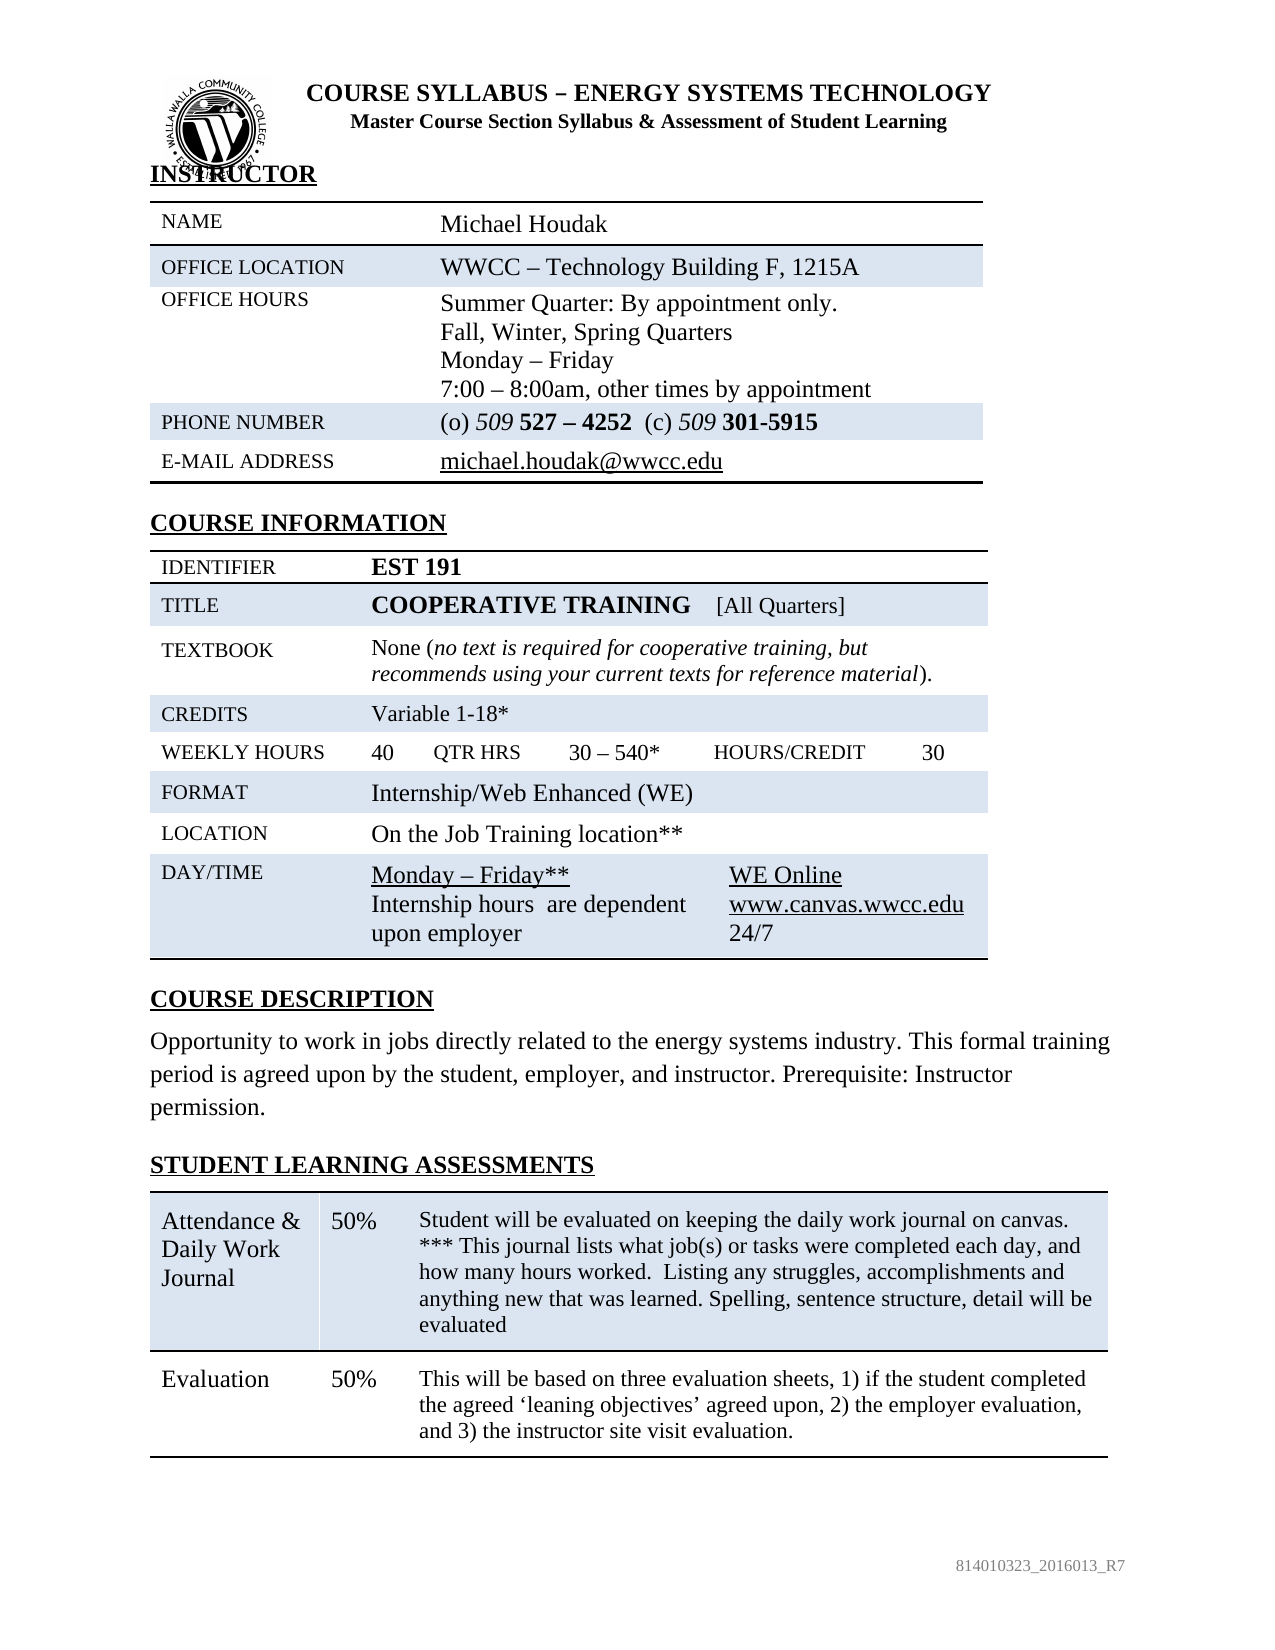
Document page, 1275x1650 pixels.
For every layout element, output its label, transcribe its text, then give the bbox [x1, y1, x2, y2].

text INSTRUCTOR [150, 159, 1125, 188]
table_cell TITLE [150, 584, 360, 626]
table_cell On the Job Training location** [360, 813, 988, 854]
table_cell Internship/Web Enhanced (WE) [360, 771, 988, 813]
table_cell WWCC – Technology Building F, 1215A [429, 246, 983, 287]
table_cell WE Online www.canvas.wwcc.edu 24/7 [718, 854, 988, 957]
table_cell TEXTBOOK [150, 626, 360, 695]
table_cell E-MAIL ADDRESS [150, 440, 429, 481]
table_cell CREDITS [150, 695, 360, 732]
table_cell QTR HRS [422, 733, 557, 771]
table_header Attendance & Daily Work Journal [150, 1193, 319, 1350]
table_header EST 191 [360, 552, 988, 582]
table_cell Monday – Friday** Internship hours are dependent upon employer [360, 854, 718, 957]
table_cell Summer Quarter: By appointment only. Fall, Winter, Spring Quarters Monday – Friday 7:00 – 8:00am, other times by appointment [429, 288, 983, 403]
table_header 50% [320, 1193, 408, 1350]
table_cell DAY/TIME [150, 854, 360, 957]
table_header IDENTIFIER [150, 552, 360, 582]
table_cell (o) 509 527 – 4252 (c) 509 301-5915 [429, 403, 983, 440]
table_cell 50% [320, 1352, 408, 1456]
table_cell PHONE NUMBER [150, 403, 429, 440]
table_header Student will be evaluated on keeping the daily work journal on canvas. *** This journal lists what job(s) or tasks were completed each day, and how many hours worked. Listing any struggles, accomplishments and anything new that was learned. Spelling, sentence structure, detail will be evaluated [408, 1193, 1108, 1350]
table_header Michael Houdak [429, 203, 983, 244]
table_cell Variable 1-18* [360, 695, 988, 732]
table_cell OFFICE LOCATION [150, 246, 429, 287]
table_cell WEEKLY HOURS [150, 733, 360, 771]
picture [162, 75, 273, 159]
text COURSE INFORMATION [150, 508, 1125, 537]
table_cell HOURS/CREDIT [703, 733, 910, 771]
table_cell 30 [910, 733, 986, 771]
table_cell 40 [360, 733, 422, 771]
table_cell Evaluation [150, 1352, 319, 1456]
table_cell COOPERATIVE TRAINING [All Quarters] [360, 584, 988, 626]
table_cell This will be based on three evaluation sheets, 1) if the student completed the agreed ‘leaning objectives’ agreed upon, 2) the employer evaluation, and 3) the instructor site visit evaluation. [408, 1352, 1108, 1456]
table_cell None (no text is required for cooperative training, but recommends using your current texts for reference material). [360, 626, 988, 695]
text COURSE DESCRIPTION [150, 984, 1125, 1013]
table_header NAME [150, 203, 429, 244]
table_cell LOCATION [150, 813, 360, 854]
text STUDENT LEARNING ASSESSMENTS [150, 1150, 1125, 1179]
table_cell 30 – 540* [557, 733, 702, 771]
table_cell OFFICE HOURS [150, 288, 429, 403]
table_cell michael.houdak@wwcc.edu [429, 440, 983, 481]
text Opportunity to work in jobs directly related to the energy systems industry. This formal training period is agreed upon by the student, employer, and instructor. Prerequisite: Instructor permission. [150, 1026, 1125, 1121]
table_cell FORMAT [150, 771, 360, 813]
